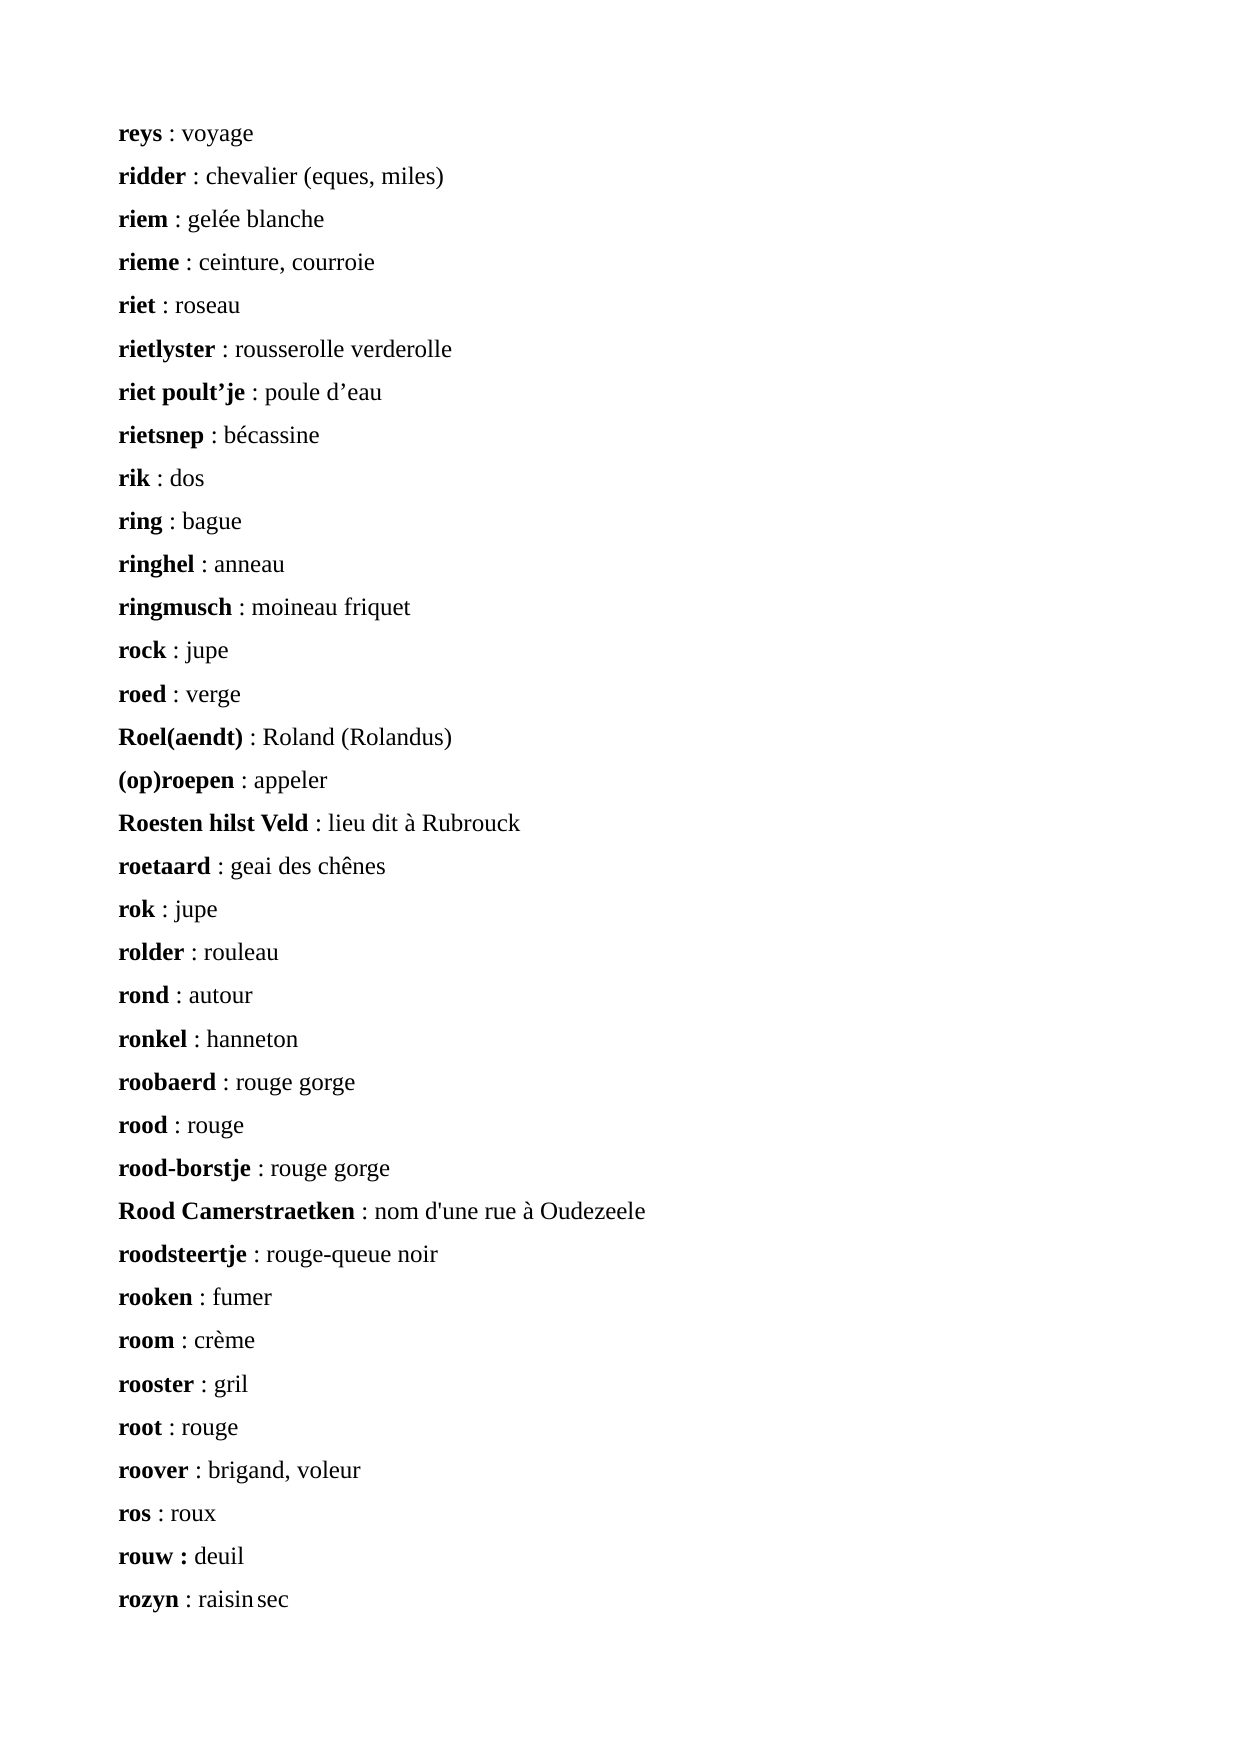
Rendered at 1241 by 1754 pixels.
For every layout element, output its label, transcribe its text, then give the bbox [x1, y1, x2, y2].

text Roel(aendt) : Roland (Rolandus) [118, 722, 1122, 751]
text riet poult’je : poule d’eau [118, 377, 1122, 406]
text rolder : rouleau [118, 937, 1122, 966]
text riet : roseau [118, 291, 1122, 319]
text roetaard : geai des chênes [118, 851, 1122, 880]
text Roesten hilst Veld : lieu dit à Rubrouck [118, 808, 1122, 837]
text rood : rouge [118, 1110, 1122, 1139]
text rood-borstje : rouge gorge [118, 1153, 1122, 1182]
text roodsteertje : rouge-queue noir [118, 1239, 1122, 1268]
text rieme : ceinture, courroie [118, 247, 1122, 276]
text rond : autour [118, 981, 1122, 1009]
text roed : verge [118, 679, 1122, 707]
text rouw : deuil [118, 1541, 1122, 1570]
text riem : gelée blanche [118, 204, 1122, 233]
text rietsnep : bécassine [118, 420, 1122, 449]
text rietlyster : rousserolle verderolle [118, 334, 1122, 362]
text rik : dos [118, 463, 1122, 492]
text root : rouge [118, 1412, 1122, 1441]
text roobaerd : rouge gorge [118, 1067, 1122, 1096]
text ronkel : hanneton [118, 1024, 1122, 1052]
text rock : jupe [118, 636, 1122, 664]
text rooken : fumer [118, 1282, 1122, 1311]
text (op)roepen : appeler [118, 765, 1122, 794]
text room : crème [118, 1326, 1122, 1354]
text rooster : gril [118, 1369, 1122, 1397]
text ros : roux [118, 1498, 1122, 1527]
text reys : voyage [118, 118, 1122, 147]
text rozyn : raisin sec [118, 1584, 1122, 1613]
text ridder : chevalier (eques, miles) [118, 161, 1122, 190]
text Rood Camerstraetken : nom d'une rue à Oudezeele [118, 1196, 1122, 1225]
text ringmusch : moineau friquet [118, 592, 1122, 621]
text ring : bague [118, 506, 1122, 535]
text ringhel : anneau [118, 549, 1122, 578]
text rok : jupe [118, 894, 1122, 923]
text roover : brigand, voleur [118, 1455, 1122, 1484]
